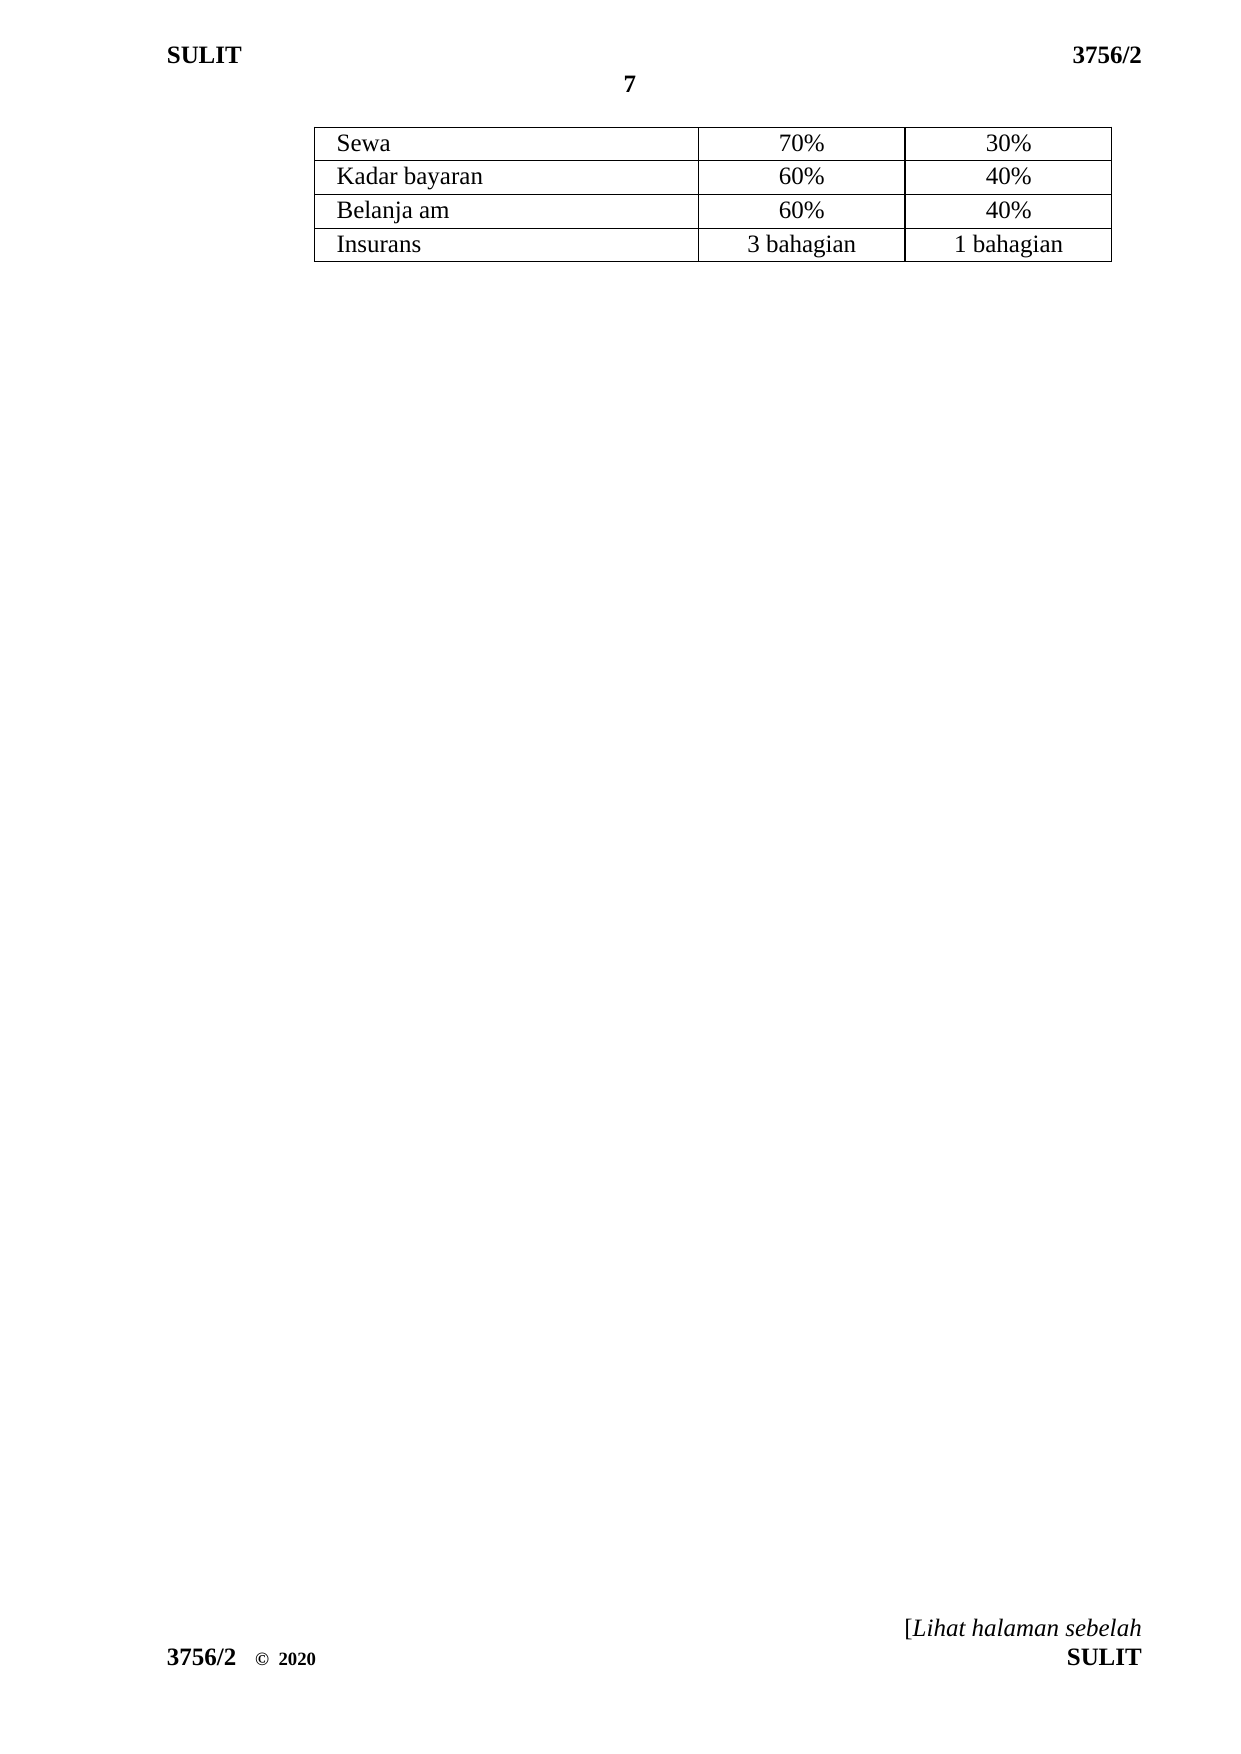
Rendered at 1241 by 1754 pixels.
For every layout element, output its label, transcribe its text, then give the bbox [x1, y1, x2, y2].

table_cell 40% [906, 195, 1111, 228]
table_cell 60% [699, 161, 904, 194]
table_cell 60% [699, 195, 904, 228]
table_cell 70% [699, 128, 904, 160]
table_cell 40% [906, 161, 1111, 194]
table_cell Sewa [315, 128, 698, 160]
table_cell Belanja am [315, 195, 698, 228]
table_cell 3 bahagian [699, 229, 904, 261]
table_cell 1 bahagian [906, 229, 1111, 261]
table_cell Kadar bayaran [315, 161, 698, 194]
table_cell 30% [906, 128, 1111, 160]
table_cell Insurans [315, 229, 698, 261]
